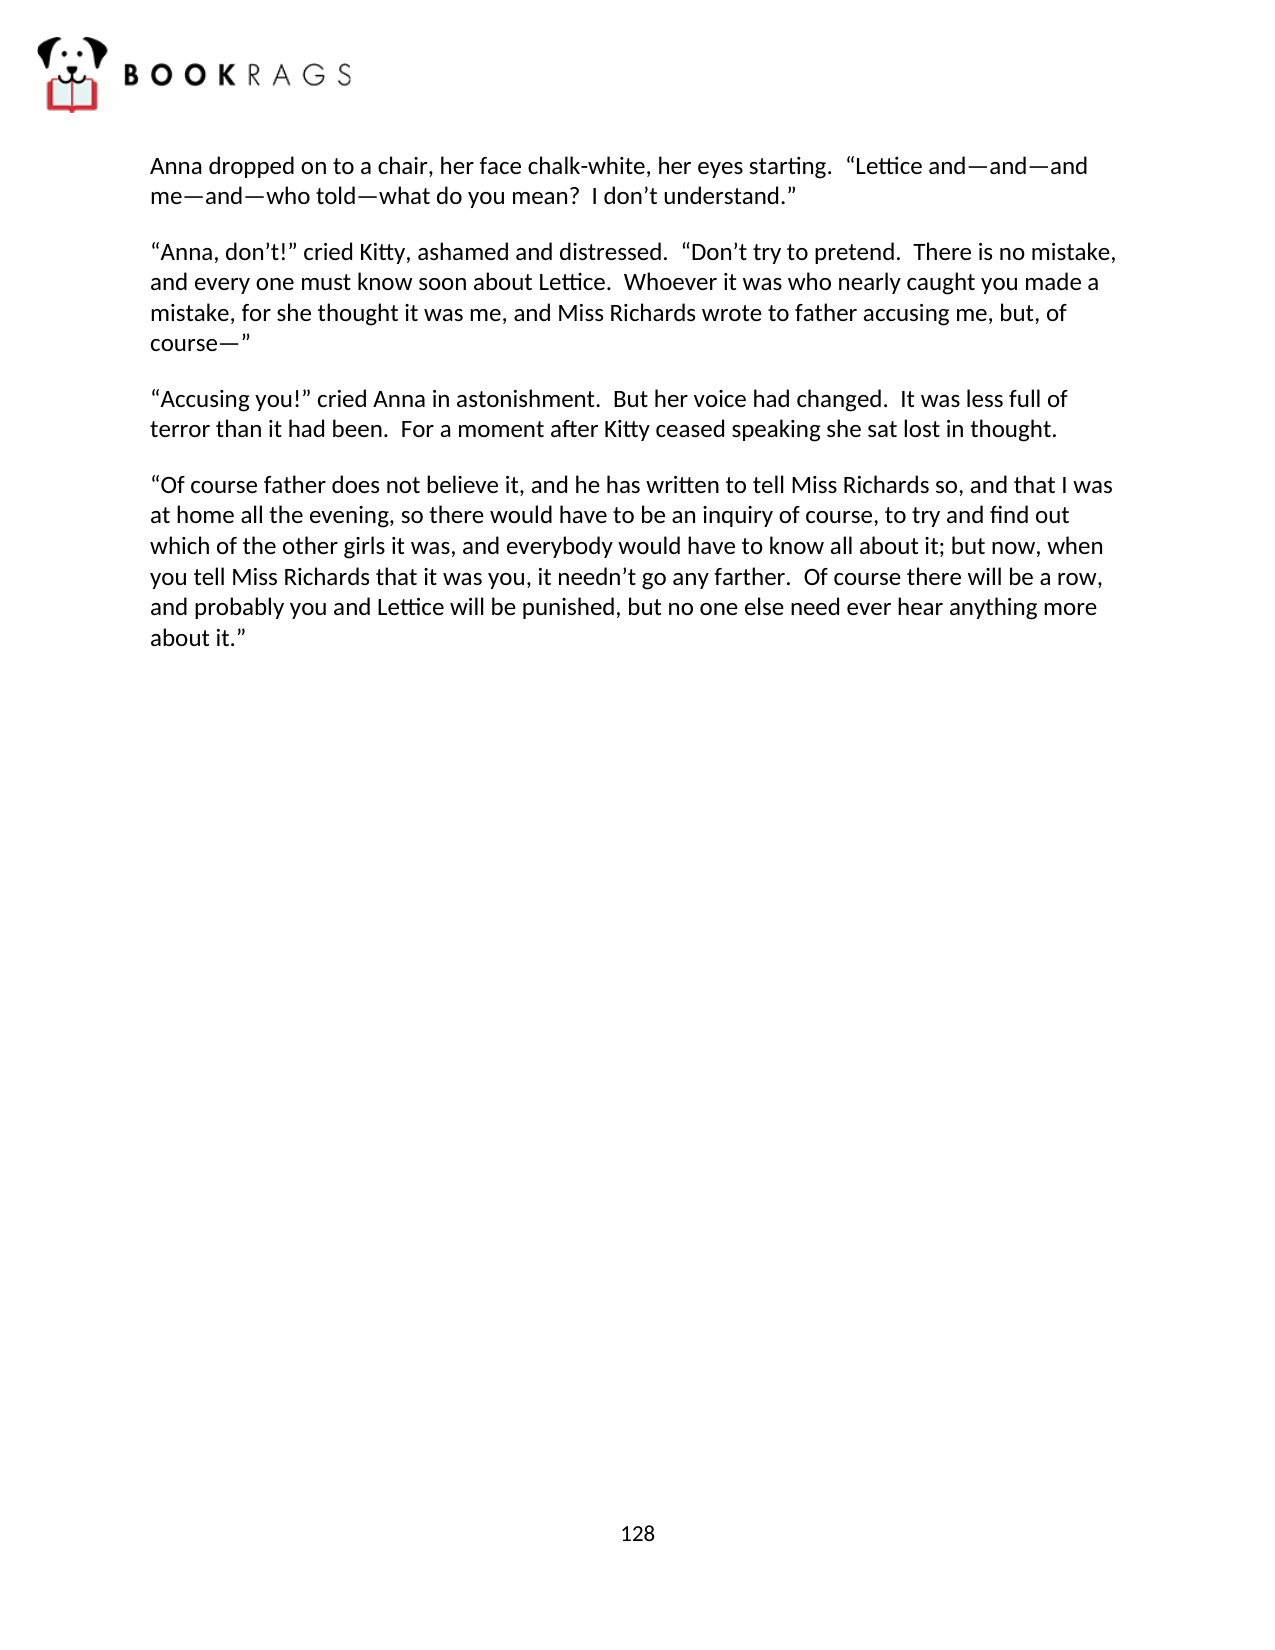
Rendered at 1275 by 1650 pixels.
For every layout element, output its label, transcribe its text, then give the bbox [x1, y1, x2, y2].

text “Anna, don’t!” cried Kitty, ashamed and distressed. “Don’t try to pretend. There is no mistake, and every one must know soon about Lettice. Whoever it was who nearly caught you made a mistake, for she thought it was me, and Miss Richards wrote to father accusing me, but, of course—­” [150, 236, 1125, 358]
text Anna dropped on to a chair, her face chalk-white, her eyes starting. “Lettice and—­and—­and me—­and—­who told—­what do you mean? I don’t understand.” [150, 150, 1125, 211]
picture [37, 37, 351, 113]
text “Of course father does not believe it, and he has written to tell Miss Richards so, and that I was at home all the evening, so there would have to be an inquiry of course, to try and find out which of the other girls it was, and everybody would have to know all about it; but now, when you tell Miss Richards that it was you, it needn’t go any farther. Of course there will be a row, and probably you and Lettice will be punished, but no one else need ever hear anything more about it.” [150, 469, 1125, 652]
text “Accusing you!” cried Anna in astonishment. But her voice had changed. It was less full of terror than it had been. For a moment after Kitty ceased speaking she sat lost in thought. [150, 383, 1125, 444]
